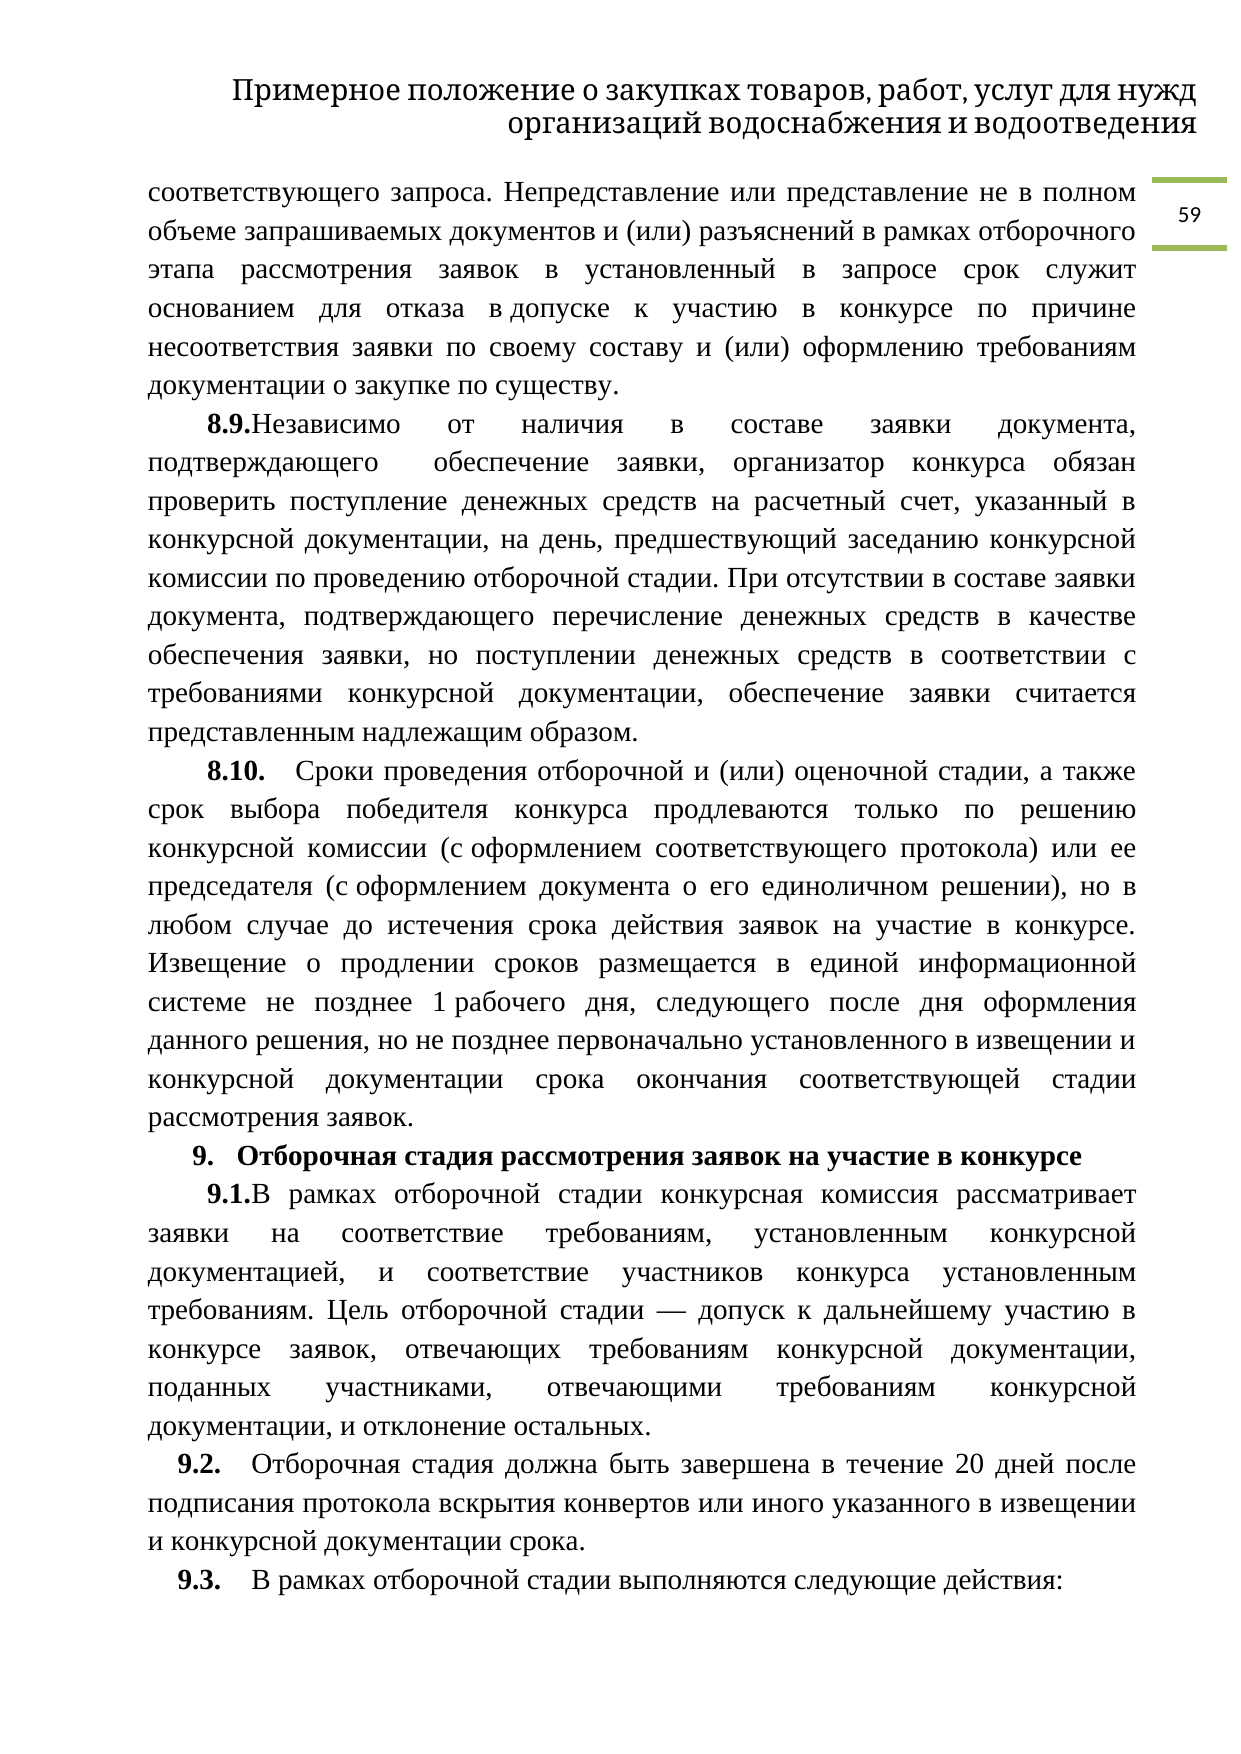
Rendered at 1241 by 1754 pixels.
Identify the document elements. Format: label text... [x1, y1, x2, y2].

list В рамках отборочной стадии выполняются следующие действия: [148, 1562, 1137, 1596]
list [148, 174, 1137, 401]
list Сроки проведения отборочной и (или) оценочной стадии, а также срок выбора победителя конкурса продлеваются только по решению конкурсной комиссии (с оформлением соответствующего протокола) или ее председателя (с оформлением документа о его единоличном решении), но в любом случае до истечения срока действия заявок на участие в конкурсе. Извещение о продлении сроков размещается в единой информационной системе не позднее 1 рабочего дня, следующего после дня оформления данного решения, но не позднее первоначально установленного в извещении и конкурсной документации срока окончания соответствующей стадии рассмотрения заявок. [148, 753, 1137, 1133]
list Отборочная стадия должна быть завершена в течение 20 дней после подписания протокола вскрытия конвертов или иного указанного в извещении и конкурсной документации срока. [148, 1446, 1137, 1557]
list В рамках отборочной стадии конкурсная комиссия рассматривает заявки на соответствие требованиям, установленным конкурсной документацией, и соответствие участников конкурса установленным требованиям. Цель отборочной стадии — допуск к дальнейшему участию в конкурсе заявок, отвечающих требованиям конкурсной документации, поданных участниками, отвечающими требованиям конкурсной документации, и отклонение остальных. [148, 1177, 1137, 1441]
list Независимо от наличия в составе заявки документа, подтверждающего обеспечение заявки, организатор конкурса обязан проверить поступление денежных средств на расчетный счет, указанный в конкурсной документации, на день, предшествующий заседанию конкурсной комиссии по проведению отборочной стадии. При отсутствии в составе заявки документа, подтверждающего перечисление денежных средств в качестве обеспечения заявки, но поступлении денежных средств в соответствии с требованиями конкурсной документации, обеспечение заявки считается представленным надлежащим образом. [148, 406, 1137, 748]
list Отборочная стадия рассмотрения заявок на участие в конкурсе [192, 1138, 1137, 1172]
